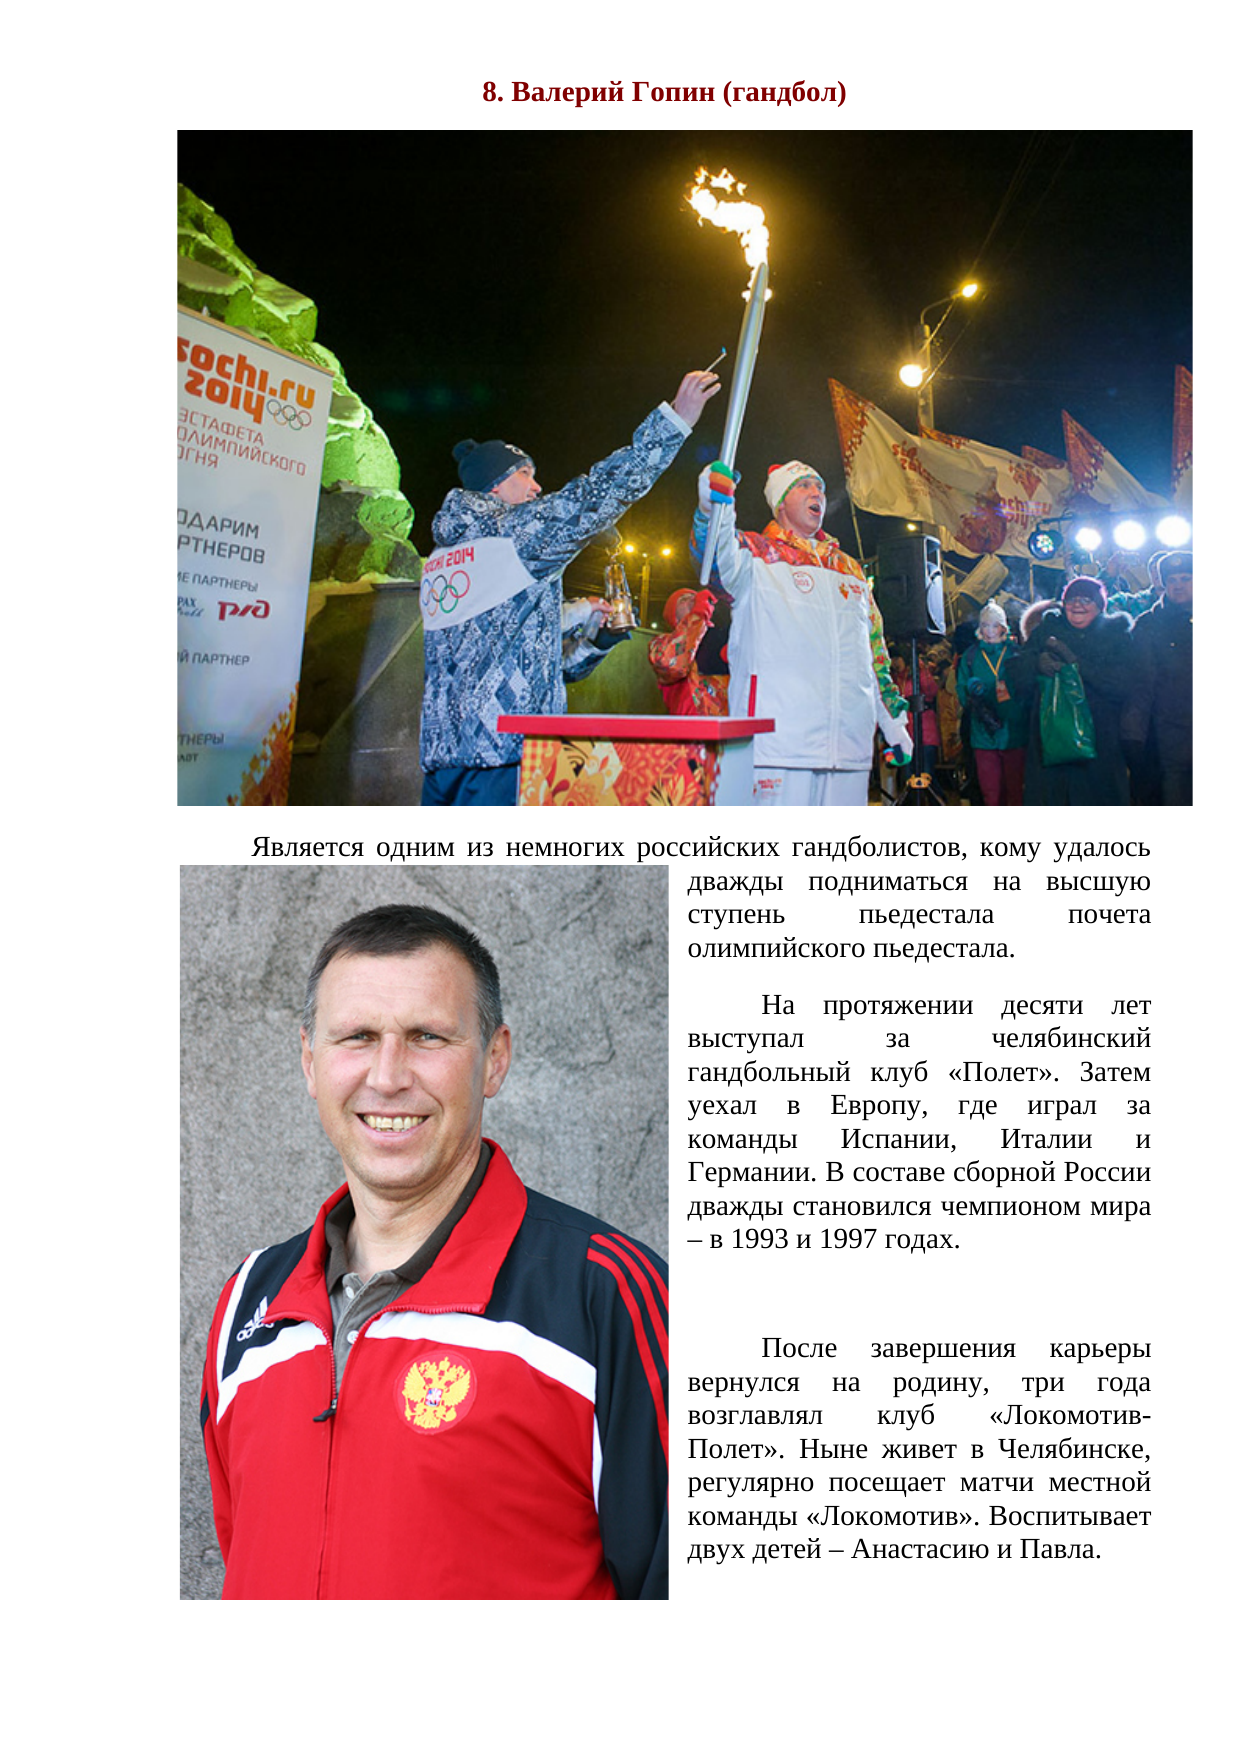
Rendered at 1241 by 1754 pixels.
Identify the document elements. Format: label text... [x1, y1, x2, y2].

picture [177, 130, 1193, 806]
text После завершения карьеры вернулся на родину, три года возглавлял клуб «Локомотив-Полет». Ныне живет в Челябинске, регулярно посещает матчи местной команды «Локомотив». Воспитывает двух детей – Анастасию и Павла. [669, 1330, 1152, 1565]
text 8. Валерий Гопин (гандбол) [177, 74, 1152, 107]
picture [179, 865, 669, 1600]
text Является одним из немногих российских гандболистов, кому удалось дважды подниматься на высшую ступень пьедестала почета олимпийского пьедестала. [177, 829, 1152, 963]
text На протяжении десяти лет выступал за челябинский гандбольный клуб «Полет». Затем уехал в Европу, где играл за команды Испании, Италии и Германии. В составе сборной России дважды становился чемпионом мира – в 1993 и 1997 годах. [669, 987, 1152, 1255]
